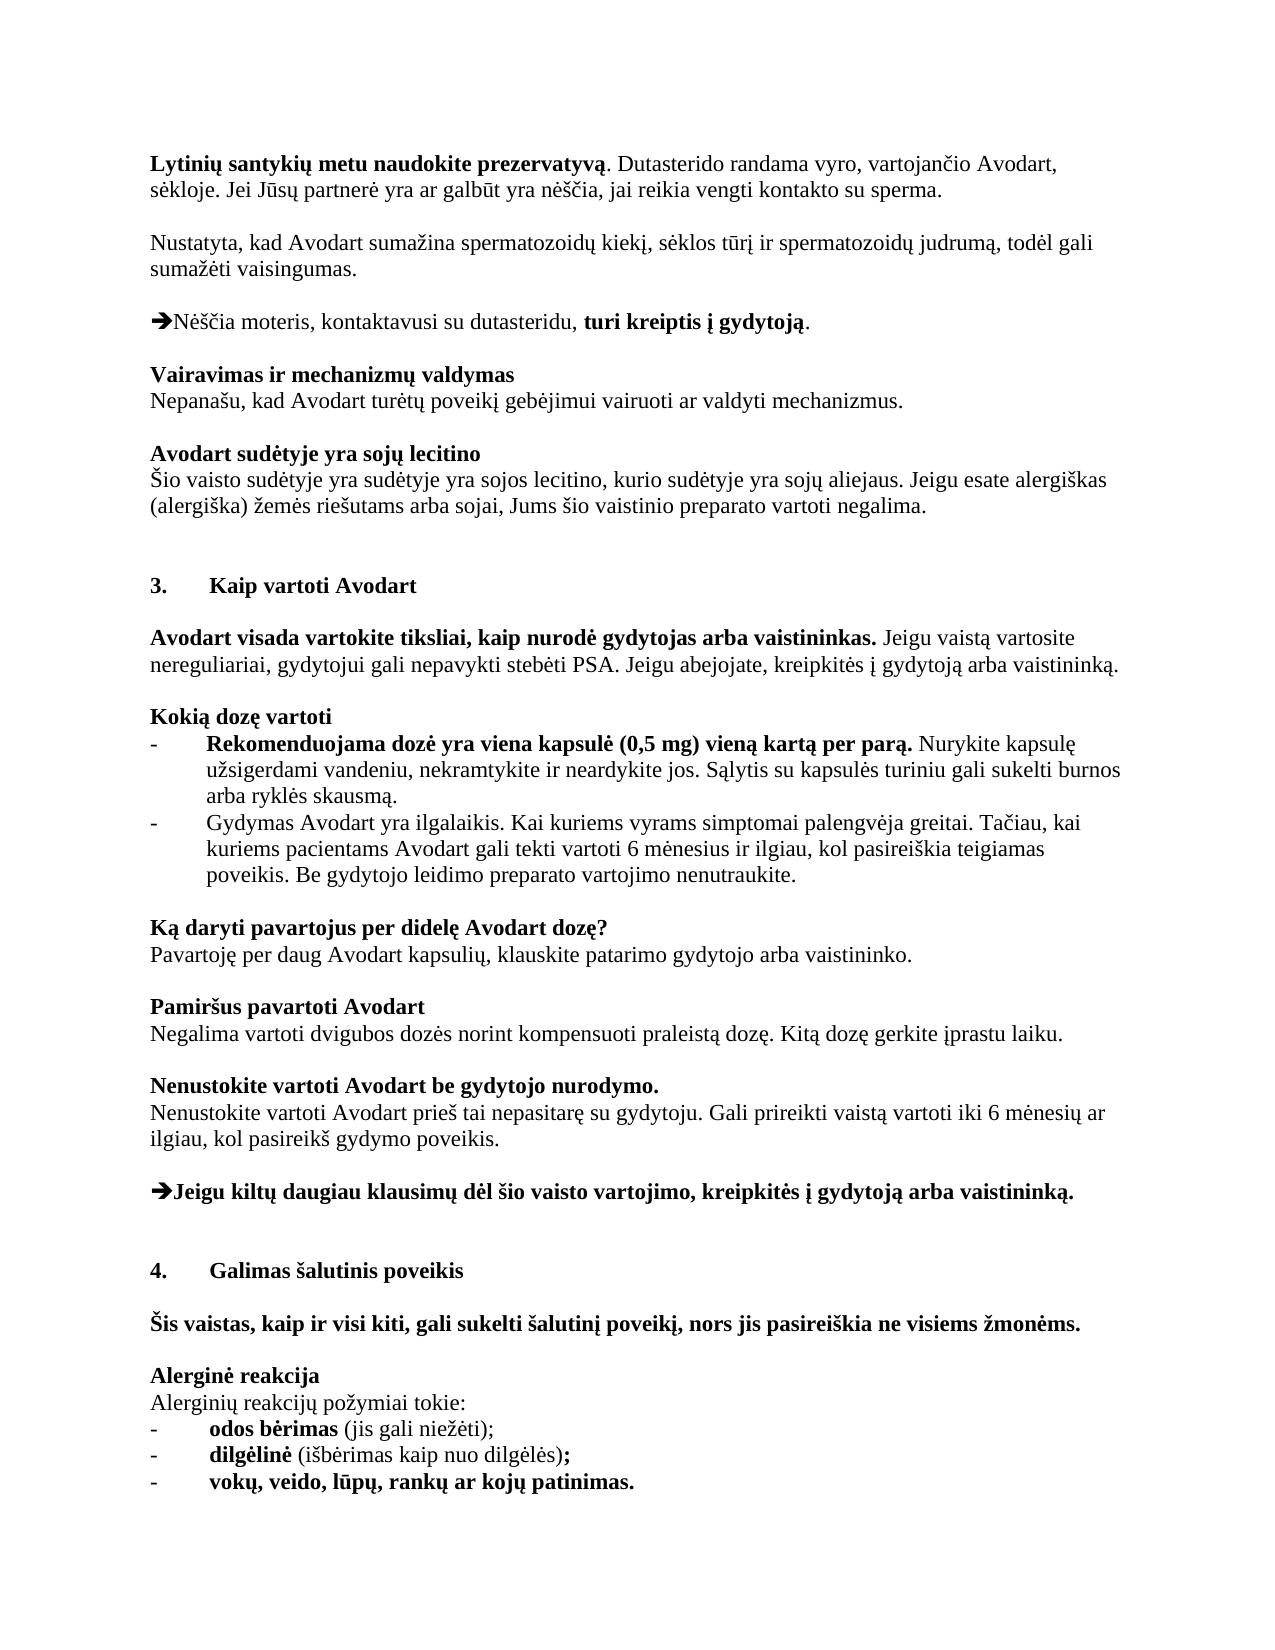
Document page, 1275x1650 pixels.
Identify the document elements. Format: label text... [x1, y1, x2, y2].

text - vokų, veido, lūpų, rankų ar kojų patinimas. [150, 1468, 1125, 1494]
text - odos bėrimas (jis gali niežėti); [150, 1415, 1125, 1441]
text Nenustokite vartoti Avodart prieš tai nepasitarę su gydytoju. Gali prireikti vaistą vartoti iki 6 mėnesių ar ilgiau, kol pasireikš gydymo poveikis. [150, 1099, 1125, 1151]
text Nepanašu, kad Avodart turėtų poveikį gebėjimui vairuoti ar valdyti mechanizmus. [150, 387, 1125, 413]
text Kokią dozę vartoti [150, 703, 1125, 730]
text Alerginių reakcijų požymiai tokie: [150, 1389, 1125, 1415]
text Negalima vartoti dvigubos dozės norint kompensuoti praleistą dozę. Kitą dozę gerkite įprastu laiku. [150, 1020, 1125, 1046]
text Šis vaistas, kaip ir visi kiti, gali sukelti šalutinį poveikį, nors jis pasireiškia ne visiems žmonėms. [150, 1309, 1125, 1336]
text Nenustokite vartoti Avodart be gydytojo nurodymo. [150, 1072, 1125, 1099]
text Nėščia moteris, kontaktavusi su dutasteridu, turi kreiptis į gydytoją. [150, 308, 1125, 334]
list 3. Kaip vartoti Avodart [150, 572, 1125, 598]
text - Rekomenduojama dozė yra viena kapsulė (0,5 mg) vieną kartą per parą. Nurykite kapsulę užsigerdami vandeniu, nekramtykite ir neardykite jos. Sąlytis su kapsulės turiniu gali sukelti burnos arba ryklės skausmą. [150, 730, 1125, 809]
text Alerginė reakcija [150, 1362, 1125, 1389]
text Avodart sudėtyje yra sojų lecitino [150, 440, 1125, 466]
text Avodart visada vartokite tiksliai, kaip nurodė gydytojas arba vaistininkas. Jeigu vaistą vartosite nereguliariai, gydytojui gali nepavykti stebėti PSA. Jeigu abejojate, kreipkitės į gydytoją arba vaistininką. [150, 624, 1125, 677]
text Pavartoję per daug Avodart kapsulių, klauskite patarimo gydytojo arba vaistininko. [150, 941, 1125, 967]
text Pamiršus pavartoti Avodart [150, 993, 1125, 1020]
text - Gydymas Avodart yra ilgalaikis. Kai kuriems vyrams simptomai palengvėja greitai. Tačiau, kai kuriems pacientams Avodart gali tekti vartoti 6 mėnesius ir ilgiau, kol pasireiškia teigiamas poveikis. Be gydytojo leidimo preparato vartojimo nenutraukite. [150, 809, 1125, 888]
text Ką daryti pavartojus per didelę Avodart dozę? [150, 914, 1125, 941]
list 4. galimas šalutinis poveikis [150, 1257, 1125, 1283]
list Jeigu kiltų daugiau klausimų dėl šio vaisto vartojimo, kreipkitės į gydytoją arba vaistininką. [150, 1178, 1125, 1204]
text Šio vaisto sudėtyje yra sudėtyje yra sojos lecitino, kurio sudėtyje yra sojų aliejaus. Jeigu esate alergiškas (alergiška) žemės riešutams arba sojai, Jums šio vaistinio preparato vartoti negalima. [150, 466, 1125, 519]
text - dilgėlinė (išbėrimas kaip nuo dilgėlės); [150, 1441, 1125, 1468]
text Nustatyta, kad Avodart sumažina spermatozoidų kiekį, sėklos tūrį ir spermatozoidų judrumą, todėl gali sumažėti vaisingumas. [150, 229, 1125, 282]
text Lytinių santykių metu naudokite prezervatyvą. Dutasterido randama vyro, vartojančio Avodart, sėkloje. Jei Jūsų partnerė yra ar galbūt yra nėščia, jai reikia vengti kontakto su sperma. [150, 150, 1125, 203]
text Vairavimas ir mechanizmų valdymas [150, 361, 1125, 387]
